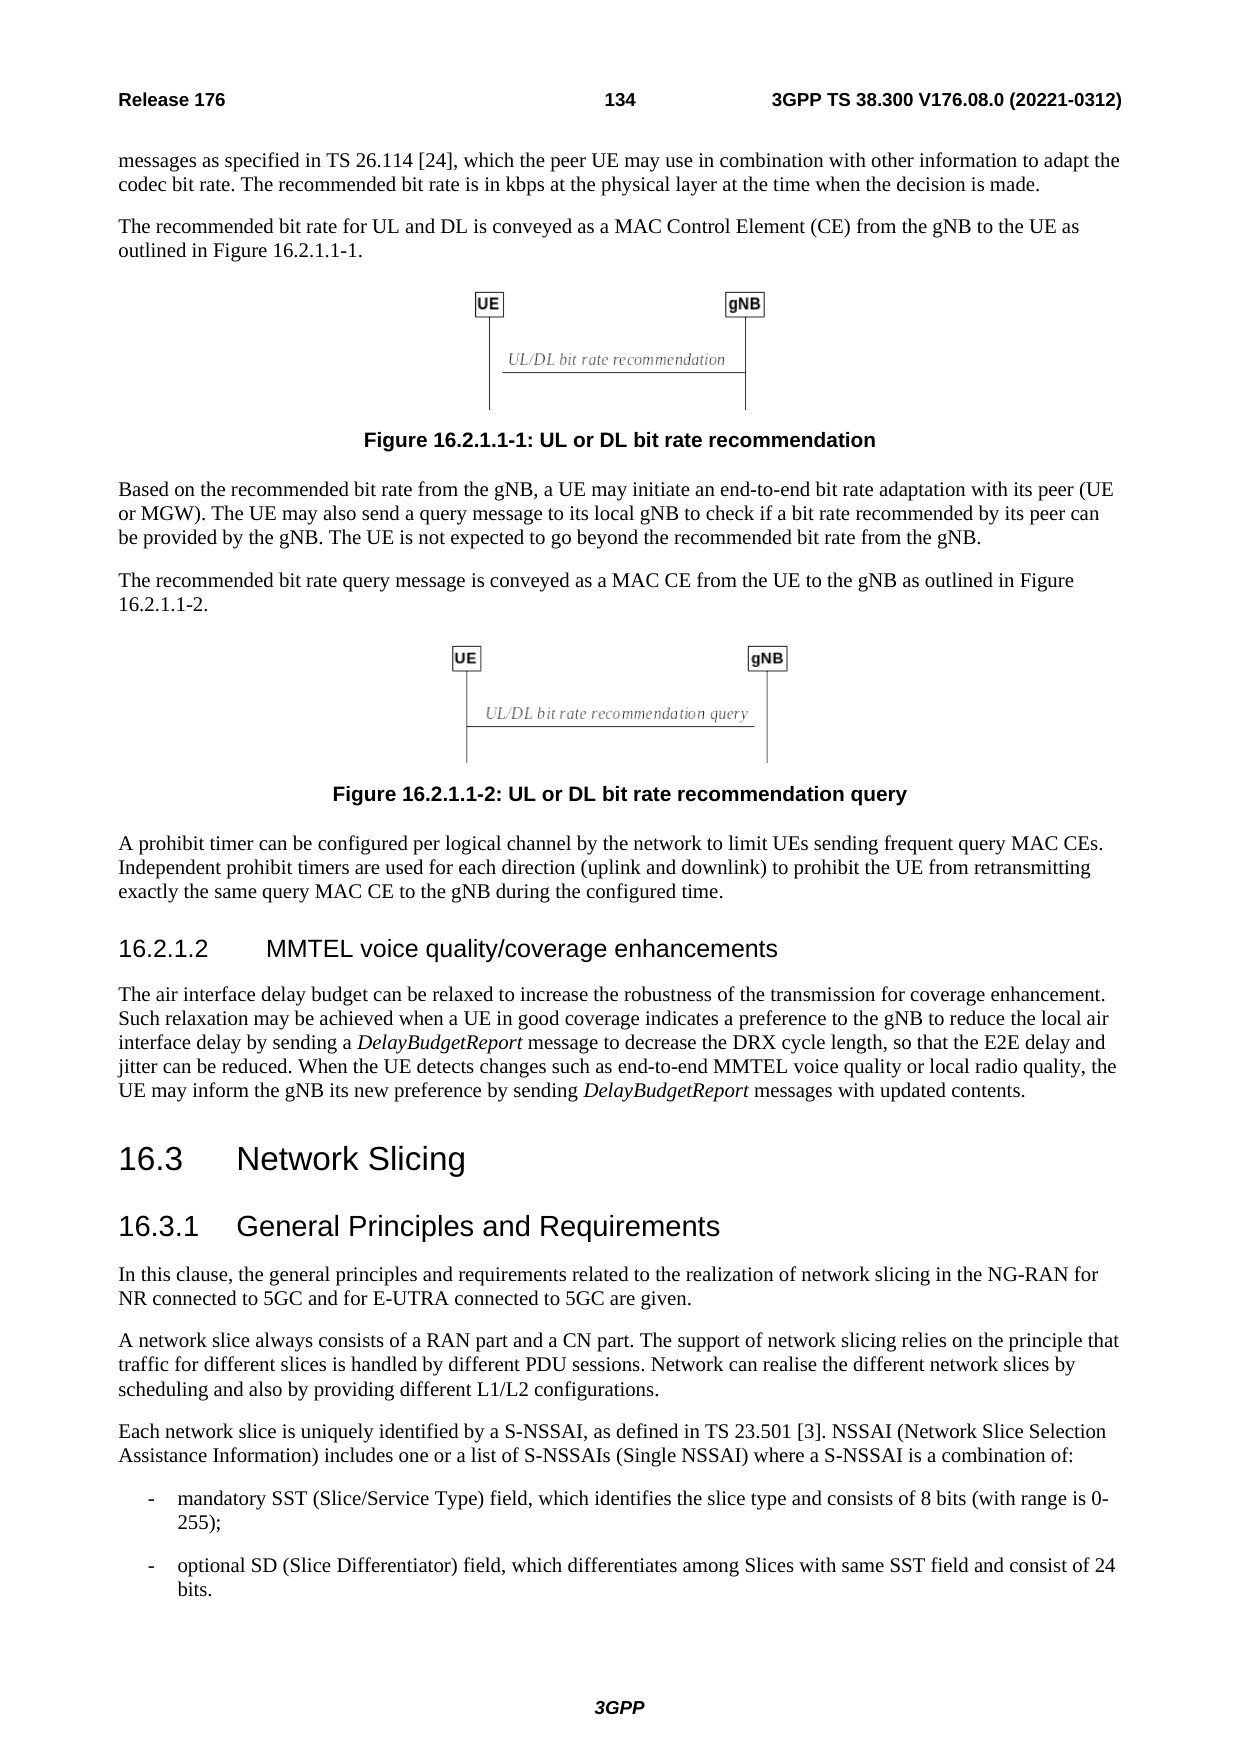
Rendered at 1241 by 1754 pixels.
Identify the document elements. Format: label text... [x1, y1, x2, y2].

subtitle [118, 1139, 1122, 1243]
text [118, 147, 1122, 196]
text The recommended bit rate query message is conveyed as a MAC CE from the UE to the gNB as outlined in Figure 16.2.1.1-2. [118, 568, 1122, 616]
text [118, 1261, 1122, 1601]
text The recommended bit rate for UL and DL is conveyed as a MAC Control Element (CE) from the gNB to the UE as outlined in Figure 16.2.1.1-1. [118, 214, 1122, 262]
text Based on the recommended bit rate from the gNB, a UE may initiate an end-to-end bit rate adaptation with its peer (UE or MGW). The UE may also send a query message to its local gNB to check if a bit rate recommended by its peer can be provided by the gNB. The UE is not expected to go beyond the recommended bit rate from the gNB. [118, 477, 1122, 549]
text A prohibit timer can be configured per logical channel by the network to limit UEs sending frequent query MAC CEs. Independent prohibit timers are used for each direction (uplink and downlink) to prohibit the UE from retransmitting exactly the same query MAC CE to the gNB during the configured time. [118, 831, 1122, 903]
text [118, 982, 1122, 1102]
text Figure 16.2.1.1-1: UL or DL bit rate recommendation [118, 428, 1122, 452]
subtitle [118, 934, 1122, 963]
text Figure 16.2.1.1-2: UL or DL bit rate recommendation query [118, 782, 1122, 806]
